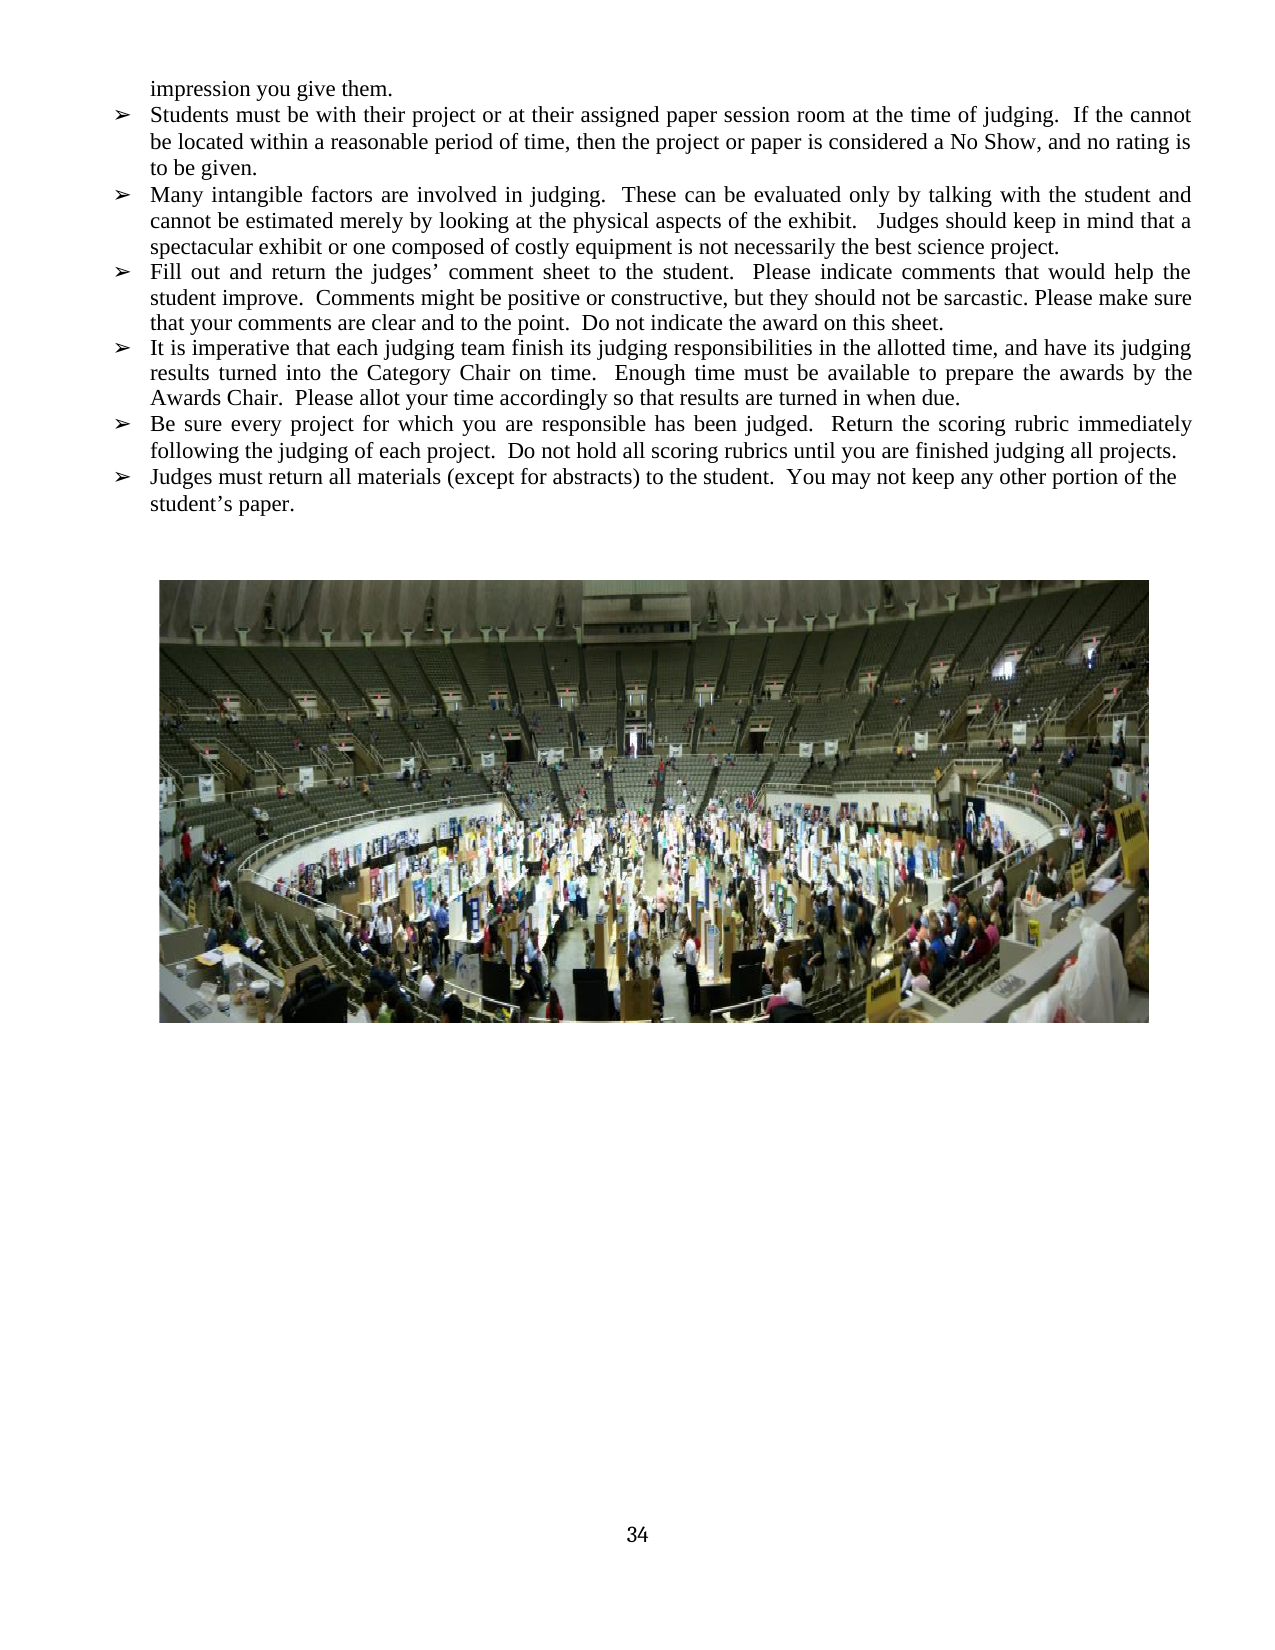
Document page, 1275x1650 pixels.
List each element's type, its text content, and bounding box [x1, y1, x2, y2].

list Many intangible factors are involved in judging. These can be evaluated only by talking with the student and cannot be estimated merely by looking at the physical aspects of the exhibit. Judges should keep in mind that a spectacular exhibit or one composed of costly equipment is not necessarily the best science project. [112, 181, 1193, 260]
list Be sure every project for which you are responsible has been judged. Return the scoring rubric immediately following the judging of each project. Do not hold all scoring rubrics until you are finished judging all projects. [112, 410, 1194, 463]
list Fill out and return the judges’ comment sheet to the student. Please indicate comments that would help the student improve. Comments might be positive or constructive, but they should not be sarcastic. Please make sure that your comments are clear and to the point. Do not indicate the award on this sheet. [112, 260, 1194, 335]
picture [159, 580, 1149, 1023]
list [112, 75, 1193, 101]
list Students must be with their project or at their assigned paper session room at the time of judging. If the cannot be located within a reasonable period of time, then the project or paper is considered a No Show, and no rating is to be given. [112, 101, 1193, 181]
list It is imperative that each judging team finish its judging responsibilities in the allotted time, and have its judging results turned into the Category Chair on time. Enough time must be available to prepare the awards by the Awards Chair. Please allot your time accordingly so that results are turned in when due. [112, 335, 1194, 410]
list Judges must return all materials (except for abstracts) to the student. You may not keep any other portion of the student’s paper. [112, 463, 1202, 516]
